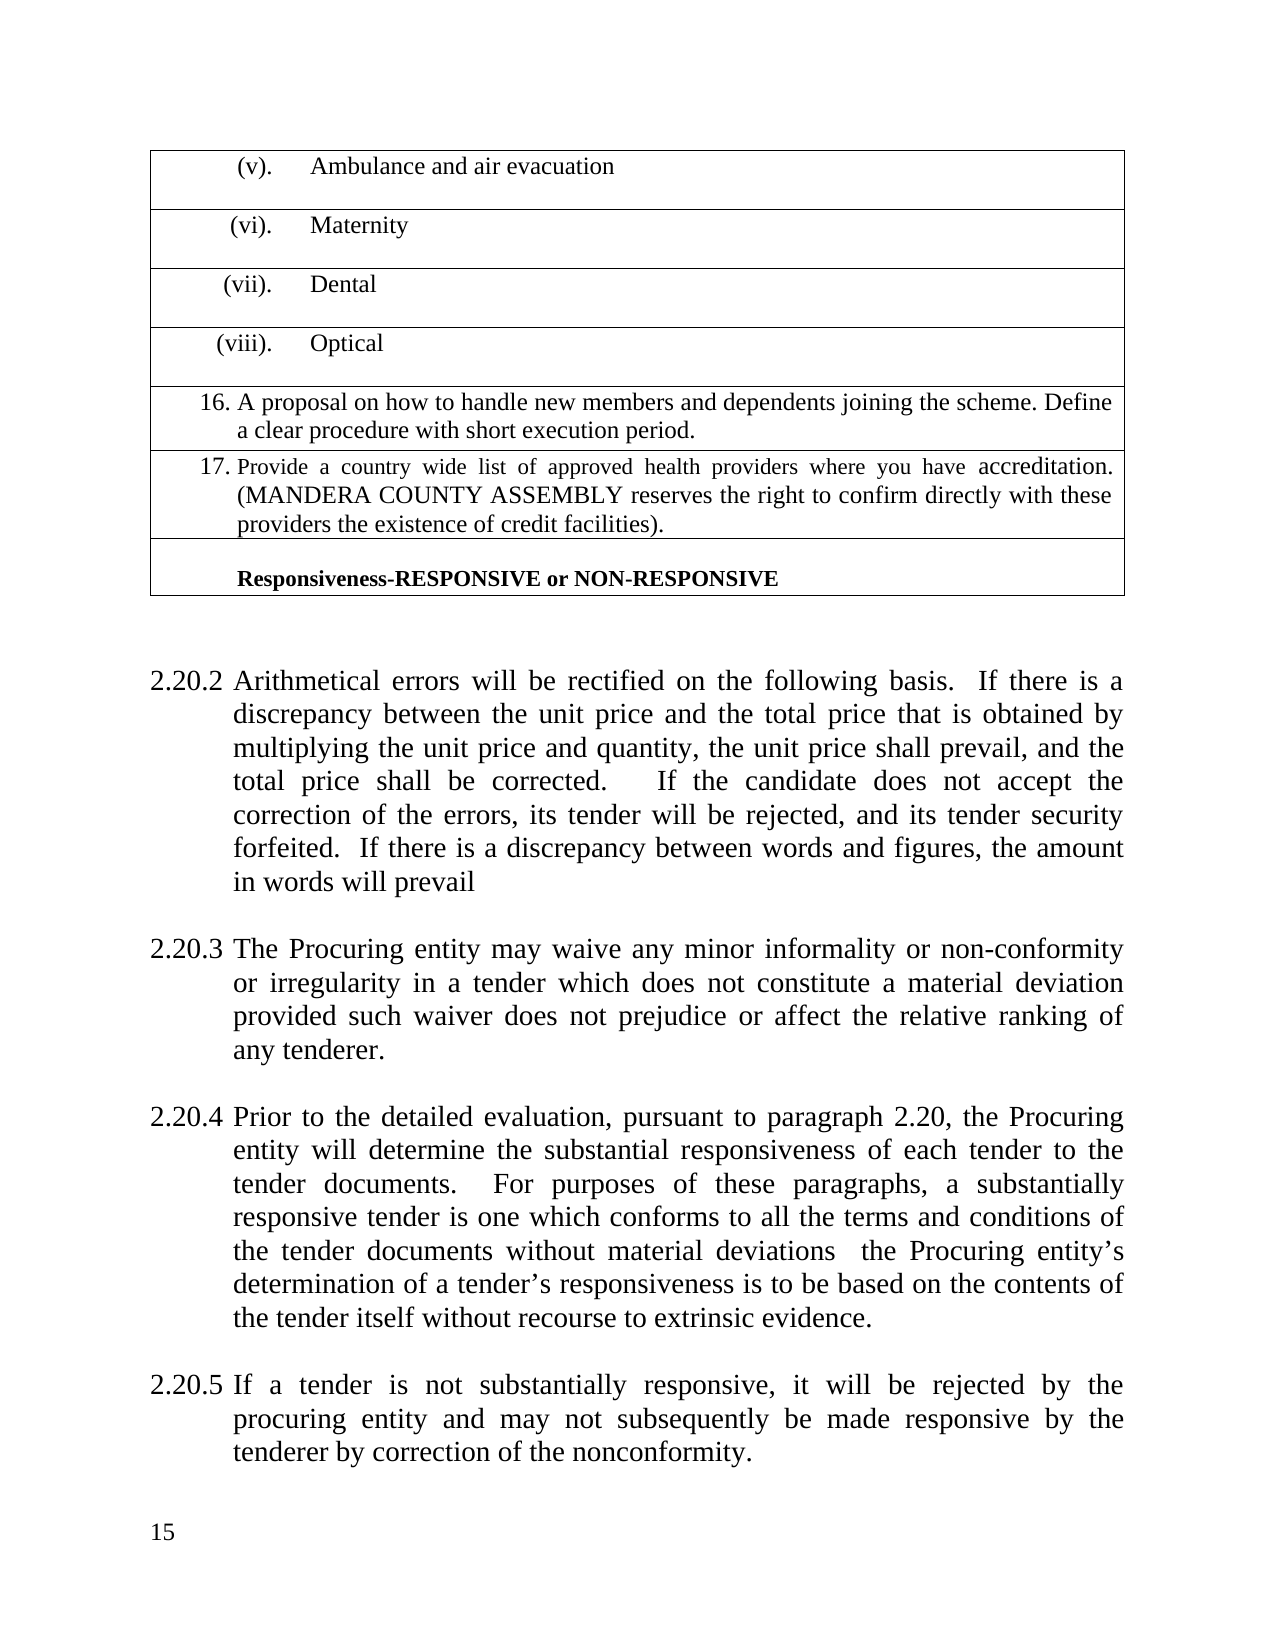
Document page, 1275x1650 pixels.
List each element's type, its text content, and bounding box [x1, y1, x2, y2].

table_cell Optical [151, 328, 1124, 386]
list Prior to the detailed evaluation, pursuant to paragraph 2.20, the Procuring entity will determine the substantial responsiveness of each tender to the tender documents. For purposes of these paragraphs, a substantially responsive tender is one which conforms to all the terms and conditions of the tender documents without material deviations the Procuring entity’s determination of a tender’s responsiveness is to be based on the contents of the tender itself without recourse to extrinsic evidence. [150, 1099, 1125, 1334]
table_cell Dental [151, 269, 1124, 327]
table_cell A proposal on how to handle new members and dependents joining the scheme. Define a clear procedure with short execution period. [151, 387, 1124, 450]
table_cell Provide a country wide list of approved health providers where you have accreditation. (MANDERA COUNTY ASSEMBLY reserves the right to confirm directly with these providers the existence of credit facilities). [151, 451, 1124, 538]
list The Procuring entity may waive any minor informality or non-conformity or irregularity in a tender which does not constitute a material deviation provided such waiver does not prejudice or affect the relative ranking of any tenderer. [150, 931, 1125, 1065]
list If a tender is not substantially responsive, it will be rejected by the procuring entity and may not subsequently be made responsive by the tenderer by correction of the nonconformity. [150, 1367, 1125, 1468]
list Arithmetical errors will be rectified on the following basis. If there is a discrepancy between the unit price and the total price that is obtained by multiplying the unit price and quantity, the unit price shall prevail, and the total price shall be corrected. If the candidate does not accept the correction of the errors, its tender will be rejected, and its tender security forfeited. If there is a discrepancy between words and figures, the amount in words will prevail [150, 663, 1125, 898]
table_cell Responsiveness-RESPONSIVE or NON-RESPONSIVE [151, 539, 1124, 595]
table_cell Maternity [151, 210, 1124, 268]
table_cell Ambulance and air evacuation [151, 151, 1124, 209]
